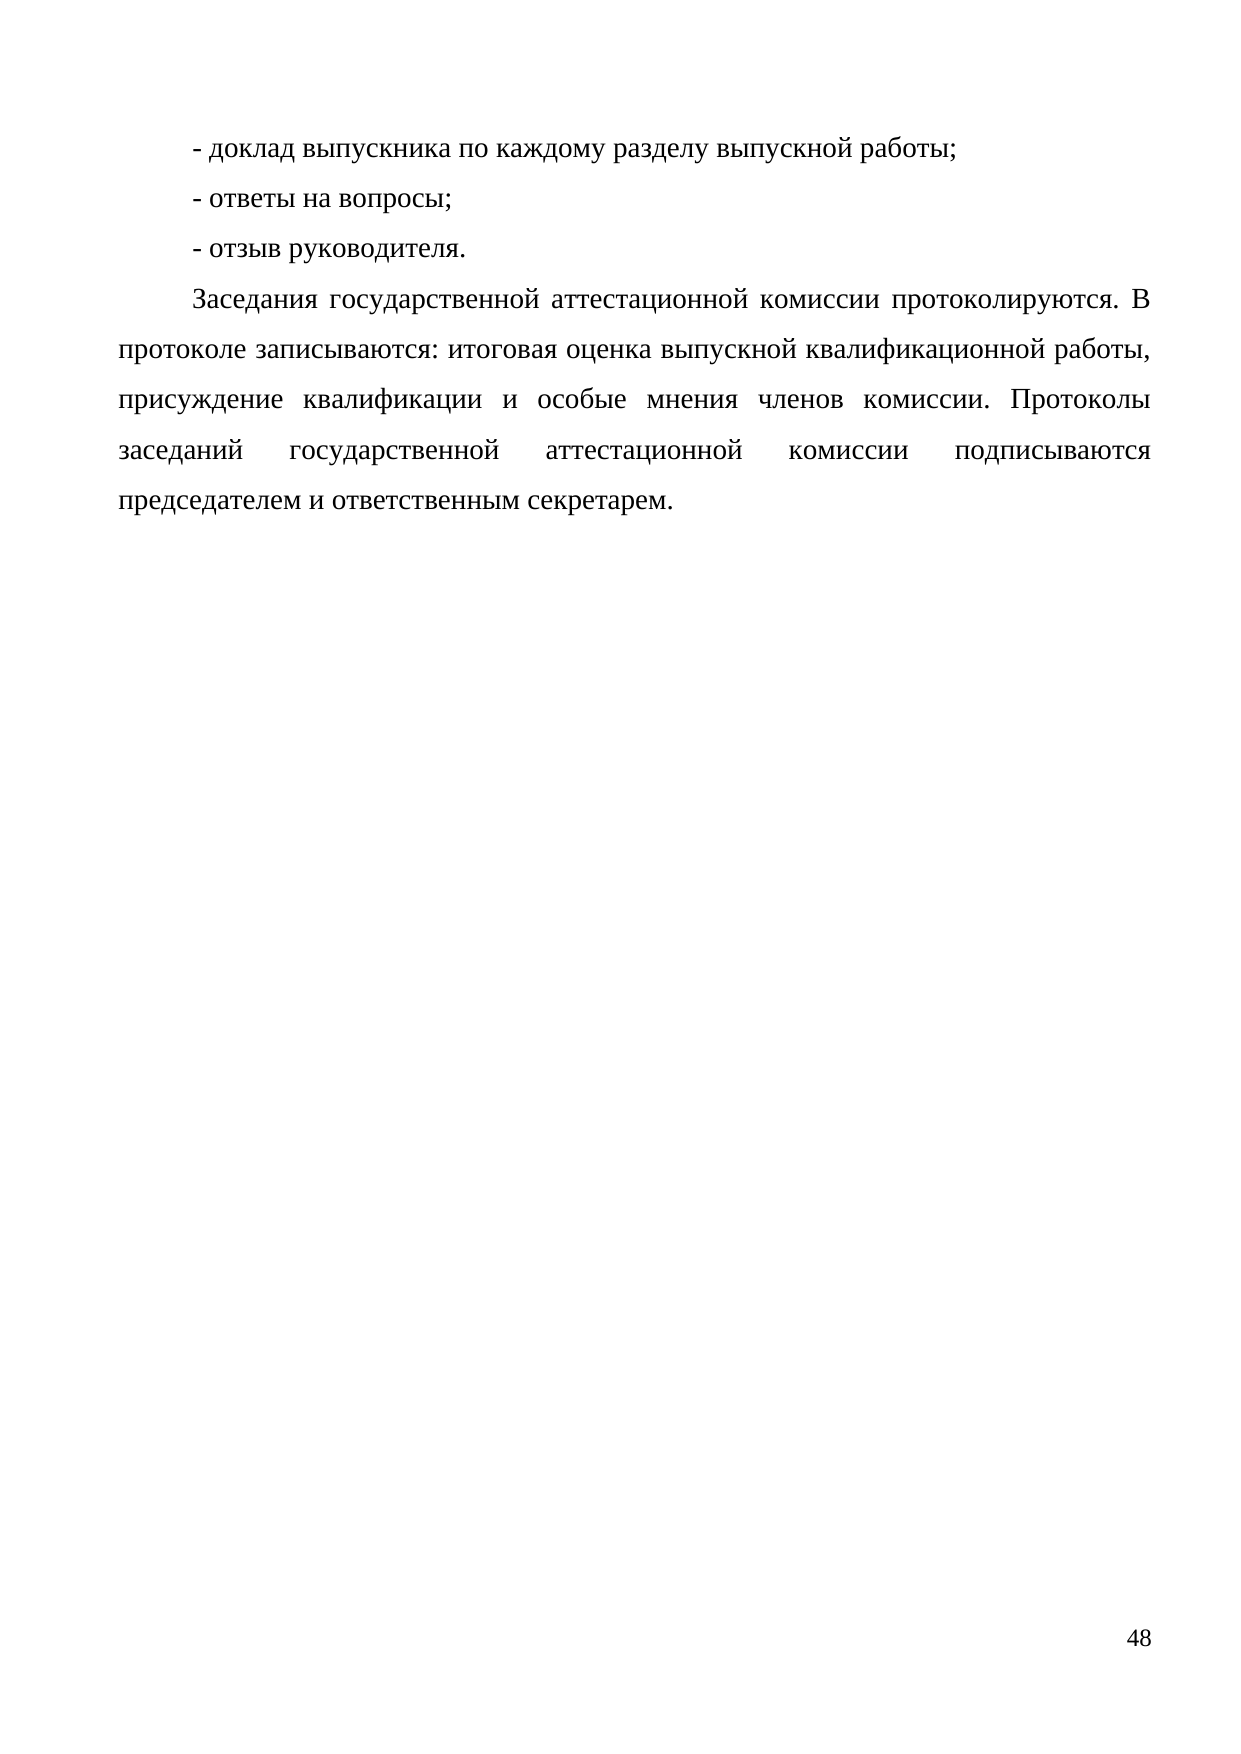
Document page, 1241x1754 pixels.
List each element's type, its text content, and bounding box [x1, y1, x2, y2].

text - доклад выпускника по каждому разделу выпускной работы; [118, 130, 1152, 163]
text - ответы на вопросы; [118, 180, 1152, 214]
text Заседания государственной аттестационной комиссии протоколируются. В протоколе записываются: итоговая оценка выпускной квалификационной работы, присуждение квалификации и особые мнения членов комиссии. Протоколы заседаний государственной аттестационной комиссии подписываются председателем и ответственным секретарем. [118, 281, 1152, 516]
text - отзыв руководителя. [118, 231, 1152, 264]
